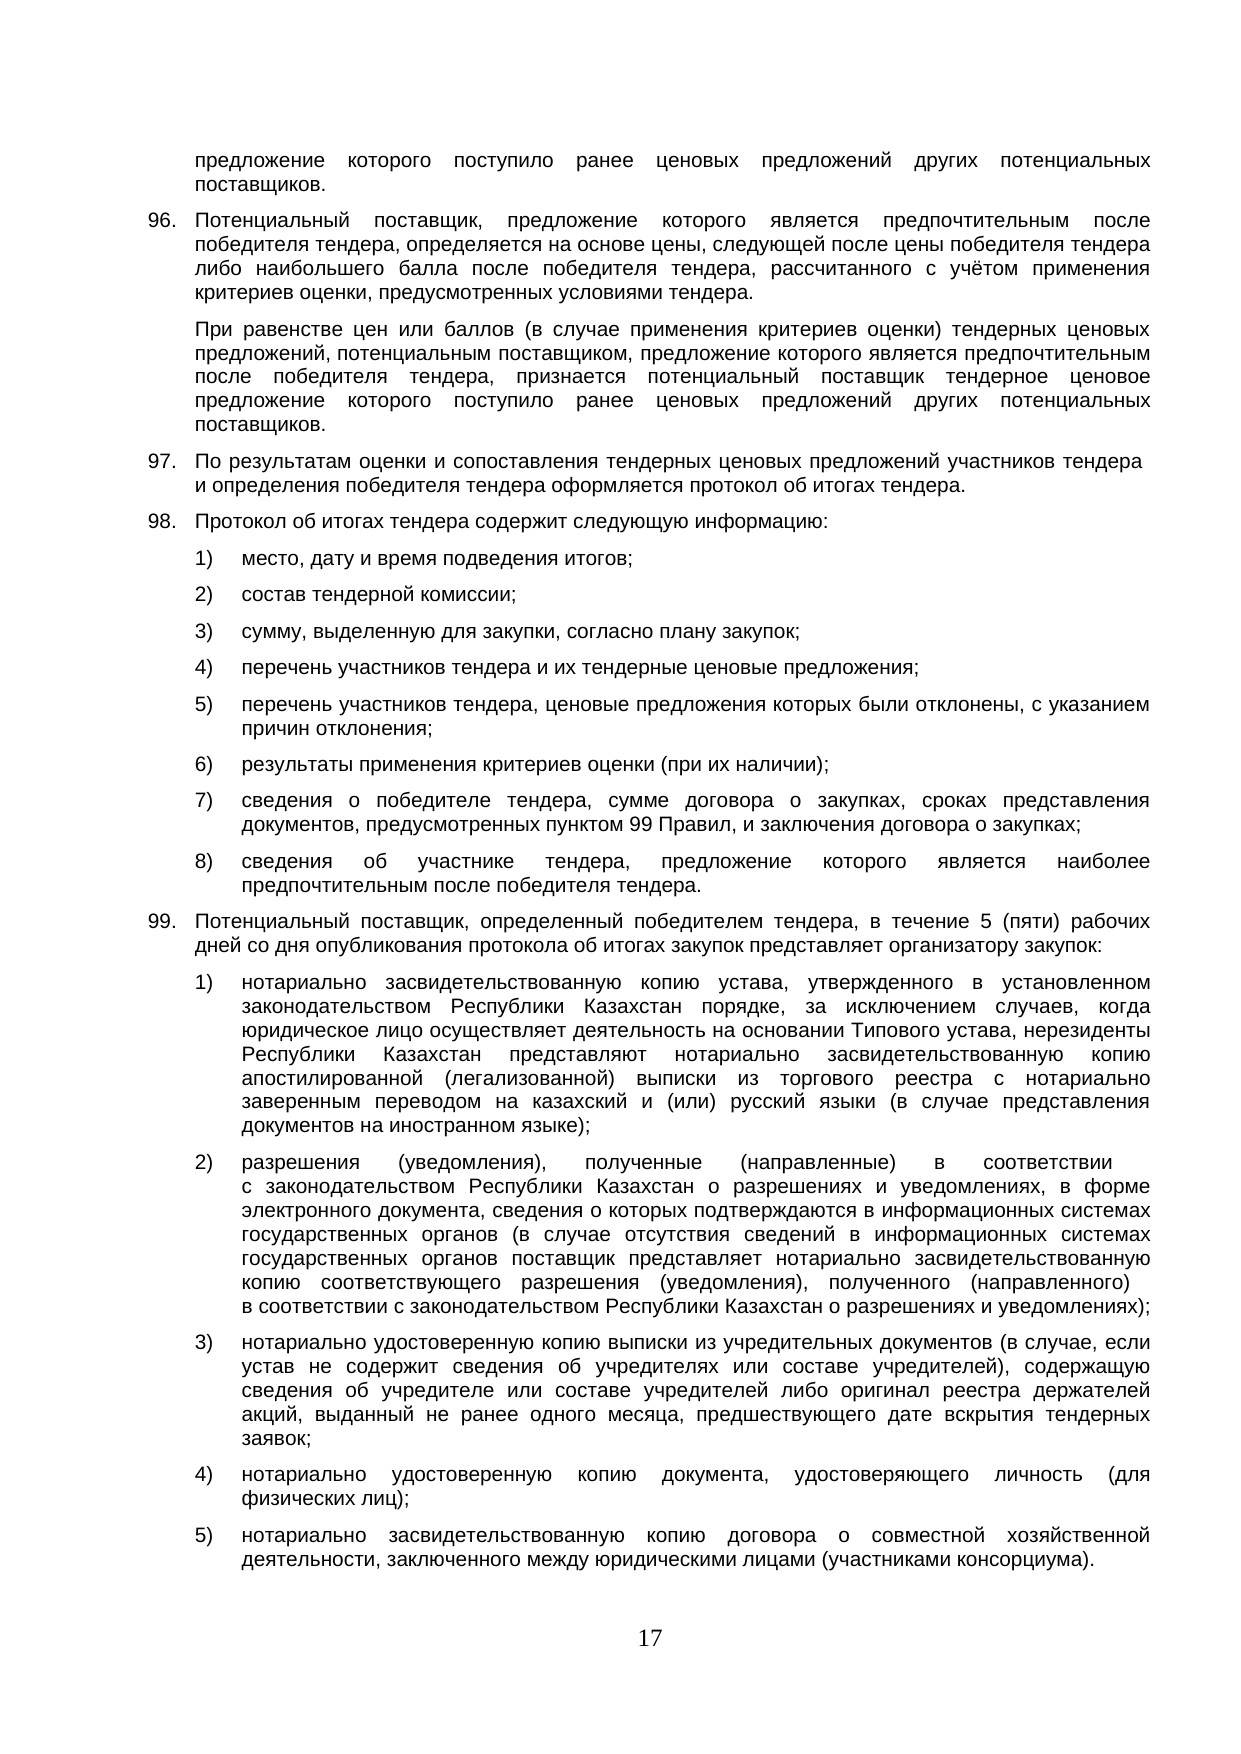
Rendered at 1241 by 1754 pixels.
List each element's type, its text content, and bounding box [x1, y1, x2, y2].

list нотариально удостоверенную копию выписки из учредительных документов (в случае, если устав не содержит сведения об учредителях или составе учредителей), содержащую сведения об учредителе или составе учредителей либо оригинал реестра держателей акций, выданный не ранее одного месяца, предшествующего дате вскрытия тендерных заявок; [194, 1330, 1152, 1450]
text 5) перечень участников тендера, ценовые предложения которых были отклонены, с указанием причин отклонения; [194, 691, 1152, 739]
text 98. Протокол об итогах тендера содержит следующую информацию: [148, 509, 1152, 533]
text 7) сведения о победителе тендера, сумме договора о закупках, сроках представления документов, предусмотренных пунктом 99 Правил, и заключения договора о закупках; [194, 788, 1152, 836]
list нотариально засвидетельствованную копию устава, утвержденного в установленном законодательством Республики Казахстан порядке, за исключением случаев, когда юридическое лицо осуществляет деятельность на основании Типового устава, нерезиденты Республики Казахстан представляют нотариально засвидетельствованную копию апостилированной (легализованной) выписки из торгового реестра с нотариально заверенным переводом на казахский и (или) русский языки (в случае представления документов на иностранном языке); [194, 969, 1152, 1137]
list нотариально засвидетельствованную копию договора о совместной хозяйственной деятельности, заключенного между юридическими лицами (участниками консорциума). [194, 1523, 1152, 1571]
list нотариально удостоверенную копию документа, удостоверяющего личность (для физических лиц); [194, 1462, 1152, 1510]
list место, дату и время подведения итогов; [194, 546, 1152, 569]
text 96. Потенциальный поставщик, предложение которого является предпочтительным после победителя тендера, определяется на основе цены, следующей после цены победителя тендера либо наибольшего балла после победителя тендера, рассчитанного с учётом применения критериев оценки, предусмотренных условиями тендера. [148, 208, 1152, 304]
text 3) сумму, выделенную для закупки, согласно плану закупок; [194, 618, 1152, 642]
list состав тендерной комиссии; [194, 582, 1152, 606]
text 4) перечень участников тендера и их тендерные ценовые предложения; [194, 655, 1152, 679]
text При равенстве цен или баллов (в случае применения критериев оценки) тендерных ценовых предложений, потенциальным поставщиком, предложение которого является предпочтительным после победителя тендера, признается потенциальный поставщик тендерное ценовое предложение которого поступило ранее ценовых предложений других потенциальных поставщиков. [194, 316, 1152, 436]
text 99. Потенциальный поставщик, определенный победителем тендера, в течение 5 (пяти) рабочих дней со дня опубликования протокола об итогах закупок представляет организатору закупок: [148, 909, 1152, 957]
list разрешения (уведомления), полученные (направленные) в соответствии с законодательством Республики Казахстан о разрешениях и уведомлениях, в форме электронного документа, сведения о которых подтверждаются в информационных системах государственных органов (в случае отсутствия сведений в информационных системах государственных органов поставщик представляет нотариально засвидетельствованную копию соответствующего разрешения (уведомления), полученного (направленного) в соответствии с законодательством Республики Казахстан о разрешениях и уведомлениях); [194, 1150, 1152, 1317]
text 6) результаты применения критериев оценки (при их наличии); [194, 752, 1152, 776]
text 8) сведения об участнике тендера, предложение которого является наиболее предпочтительным после победителя тендера. [194, 849, 1152, 897]
text 97. По результатам оценки и сопоставления тендерных ценовых предложений участников тендера и определения победителя тендера оформляется протокол об итогах тендера. [148, 449, 1152, 497]
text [194, 148, 1152, 196]
